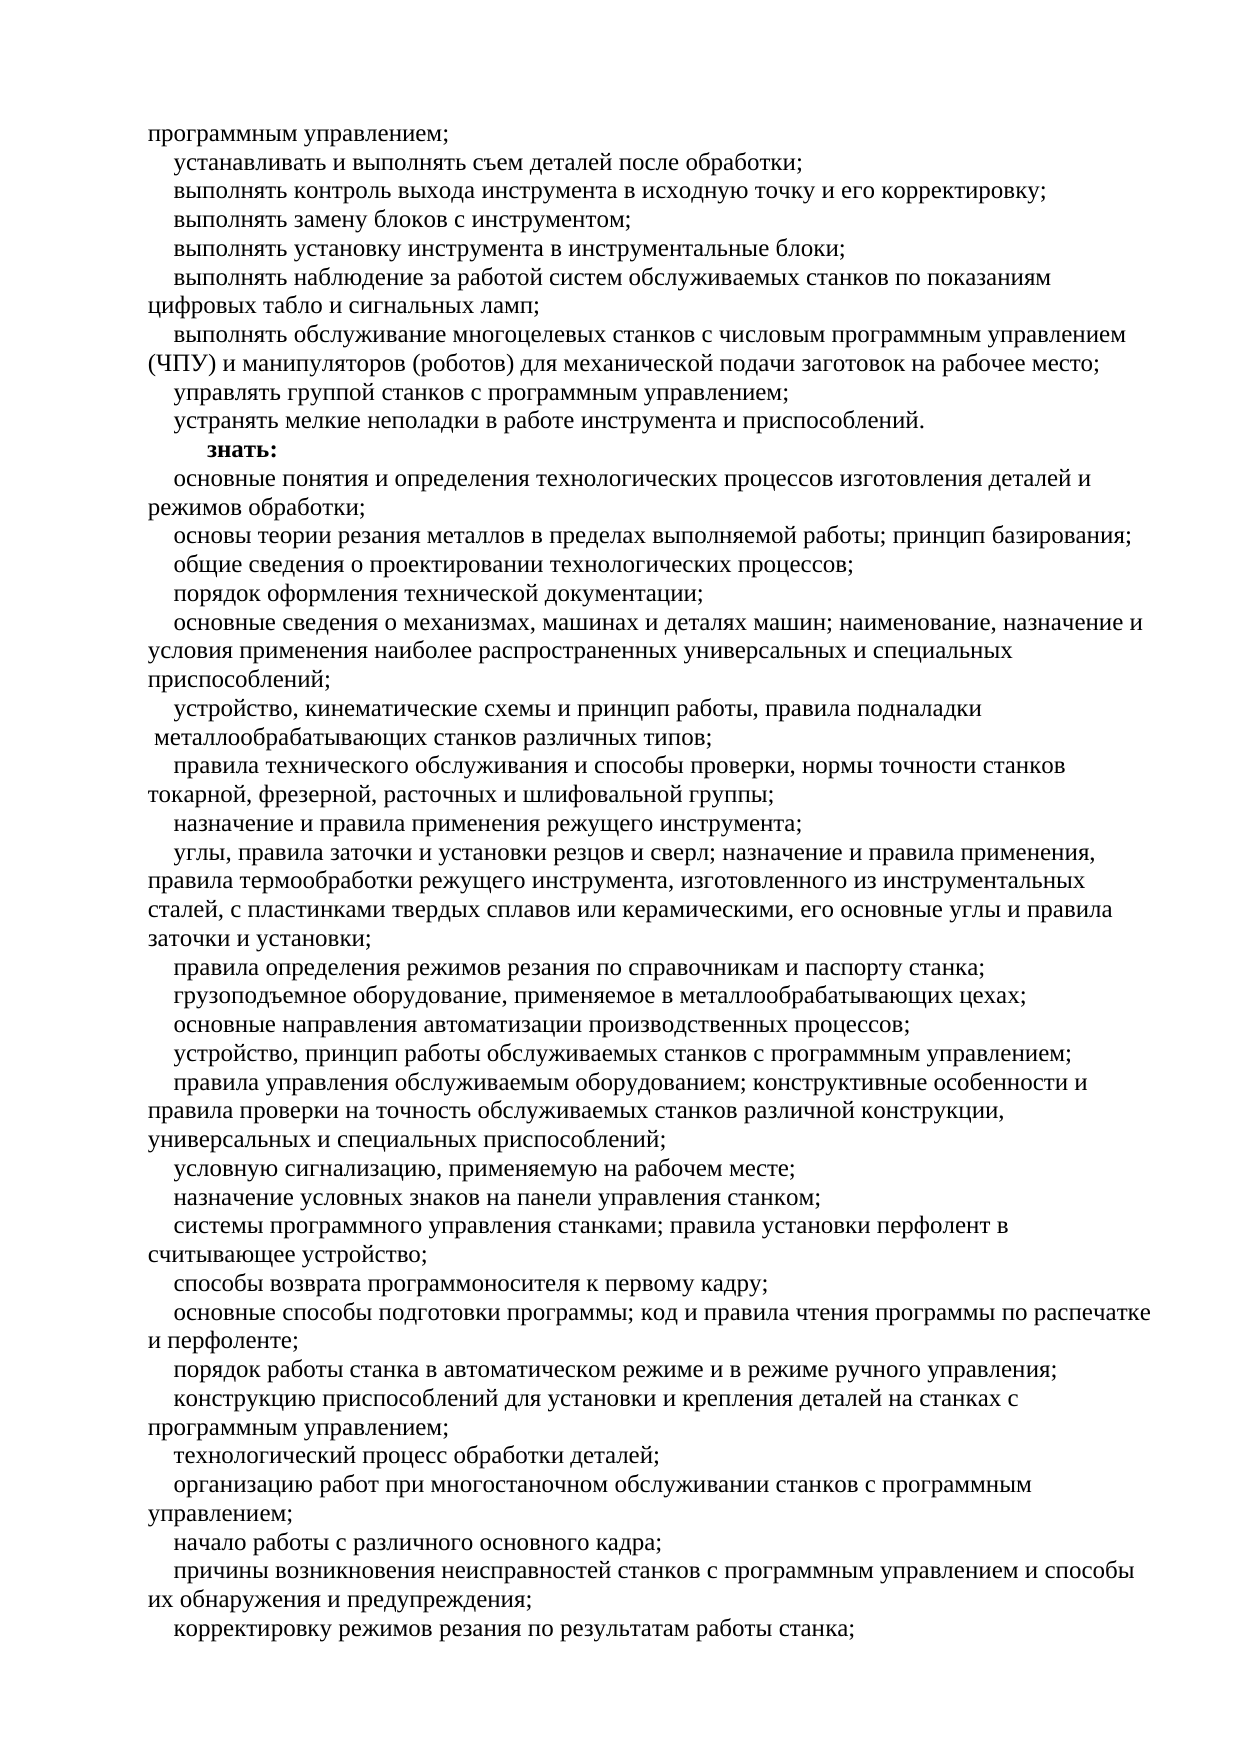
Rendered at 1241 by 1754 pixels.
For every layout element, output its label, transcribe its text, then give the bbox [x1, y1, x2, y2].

text  правила технического обслуживания и способы проверки, нормы точности станков токарной, фрезерной, расточных и шлифовальной группы; [148, 751, 1152, 808]
text  порядок оформления технической документации; [148, 578, 1152, 607]
text  управлять группой станков с программным управлением; [148, 377, 1152, 406]
text  корректировку режимов резания по результатам работы станка; [148, 1613, 1152, 1642]
text  причины возникновения неисправностей станков с программным управлением и способы их обнаружения и предупреждения; [148, 1556, 1152, 1613]
text  устройство, кинематические схемы и принцип работы, правила подналадки [148, 693, 1152, 722]
text  правила определения режимов резания по справочникам и паспорту станка; [148, 952, 1152, 981]
text  начало работы с различного основного кадра; [148, 1527, 1152, 1556]
text условия применения наиболее распространенных универсальных и специальных [148, 636, 1152, 664]
text  порядок работы станка в автоматическом режиме и в режиме ручного управления; [148, 1354, 1152, 1383]
text приспособлений; [148, 664, 1152, 693]
text  выполнять контроль выхода инструмента в исходную точку и его корректировку; [148, 176, 1152, 204]
text  устанавливать и выполнять съем деталей после обработки; [148, 147, 1152, 176]
text  основные направления автоматизации производственных процессов; [148, 1009, 1152, 1038]
text  основные способы подготовки программы; код и правила чтения программы по распечатке и перфоленте; [148, 1297, 1152, 1354]
text  назначение условных знаков на панели управления станком; [148, 1182, 1152, 1211]
text  углы, правила заточки и установки резцов и сверл; назначение и правила применения, правила термообработки режущего инструмента, изготовленного из инструментальных сталей, с пластинками твердых сплавов или керамическими, его основные углы и правила заточки и установки; [148, 837, 1152, 952]
text  общие сведения о проектировании технологических процессов; [148, 549, 1152, 578]
text  условную сигнализацию, применяемую на рабочем месте; [148, 1153, 1152, 1182]
text  грузоподъемное оборудование, применяемое в металлообрабатывающих цехах; [148, 981, 1152, 1009]
list знать: [148, 434, 1152, 463]
text  правила управления обслуживаемым оборудованием; конструктивные особенности и правила проверки на точность обслуживаемых станков различной конструкции, универсальных и специальных приспособлений; [148, 1067, 1152, 1153]
text  основные понятия и определения технологических процессов изготовления деталей и режимов обработки; [148, 463, 1152, 521]
text  способы возврата программоносителя к первому кадру; [148, 1268, 1152, 1297]
text  основные сведения о механизмах, машинах и деталях машин; наименование, назначение и [148, 607, 1152, 636]
text  выполнять замену блоков с инструментом; [148, 204, 1152, 233]
text  устранять мелкие неполадки в работе инструмента и приспособлений. [148, 406, 1152, 434]
text  выполнять наблюдение за работой систем обслуживаемых станков по показаниям цифровых табло и сигнальных ламп; [148, 262, 1152, 319]
text  выполнять установку инструмента в инструментальные блоки; [148, 233, 1152, 262]
text программным управлением; [148, 118, 1152, 147]
text  системы программного управления станками; правила установки перфолент в считывающее устройство; [148, 1211, 1152, 1268]
text  устройство, принцип работы обслуживаемых станков с программным управлением; [148, 1038, 1152, 1067]
text  организацию работ при многостаночном обслуживании станков с программным управлением; [148, 1469, 1152, 1527]
text  основы теории резания металлов в пределах выполняемой работы; принцип базирования; [148, 521, 1152, 549]
text  назначение и правила применения режущего инструмента; [148, 808, 1152, 837]
text металлообрабатывающих станков различных типов; [148, 722, 1152, 751]
text  технологический процесс обработки деталей; [148, 1441, 1152, 1469]
text  конструкцию приспособлений для установки и крепления деталей на станках с программным управлением; [148, 1383, 1152, 1441]
text  выполнять обслуживание многоцелевых станков с числовым программным управлением (ЧПУ) и манипуляторов (роботов) для механической подачи заготовок на рабочее место; [148, 319, 1152, 377]
